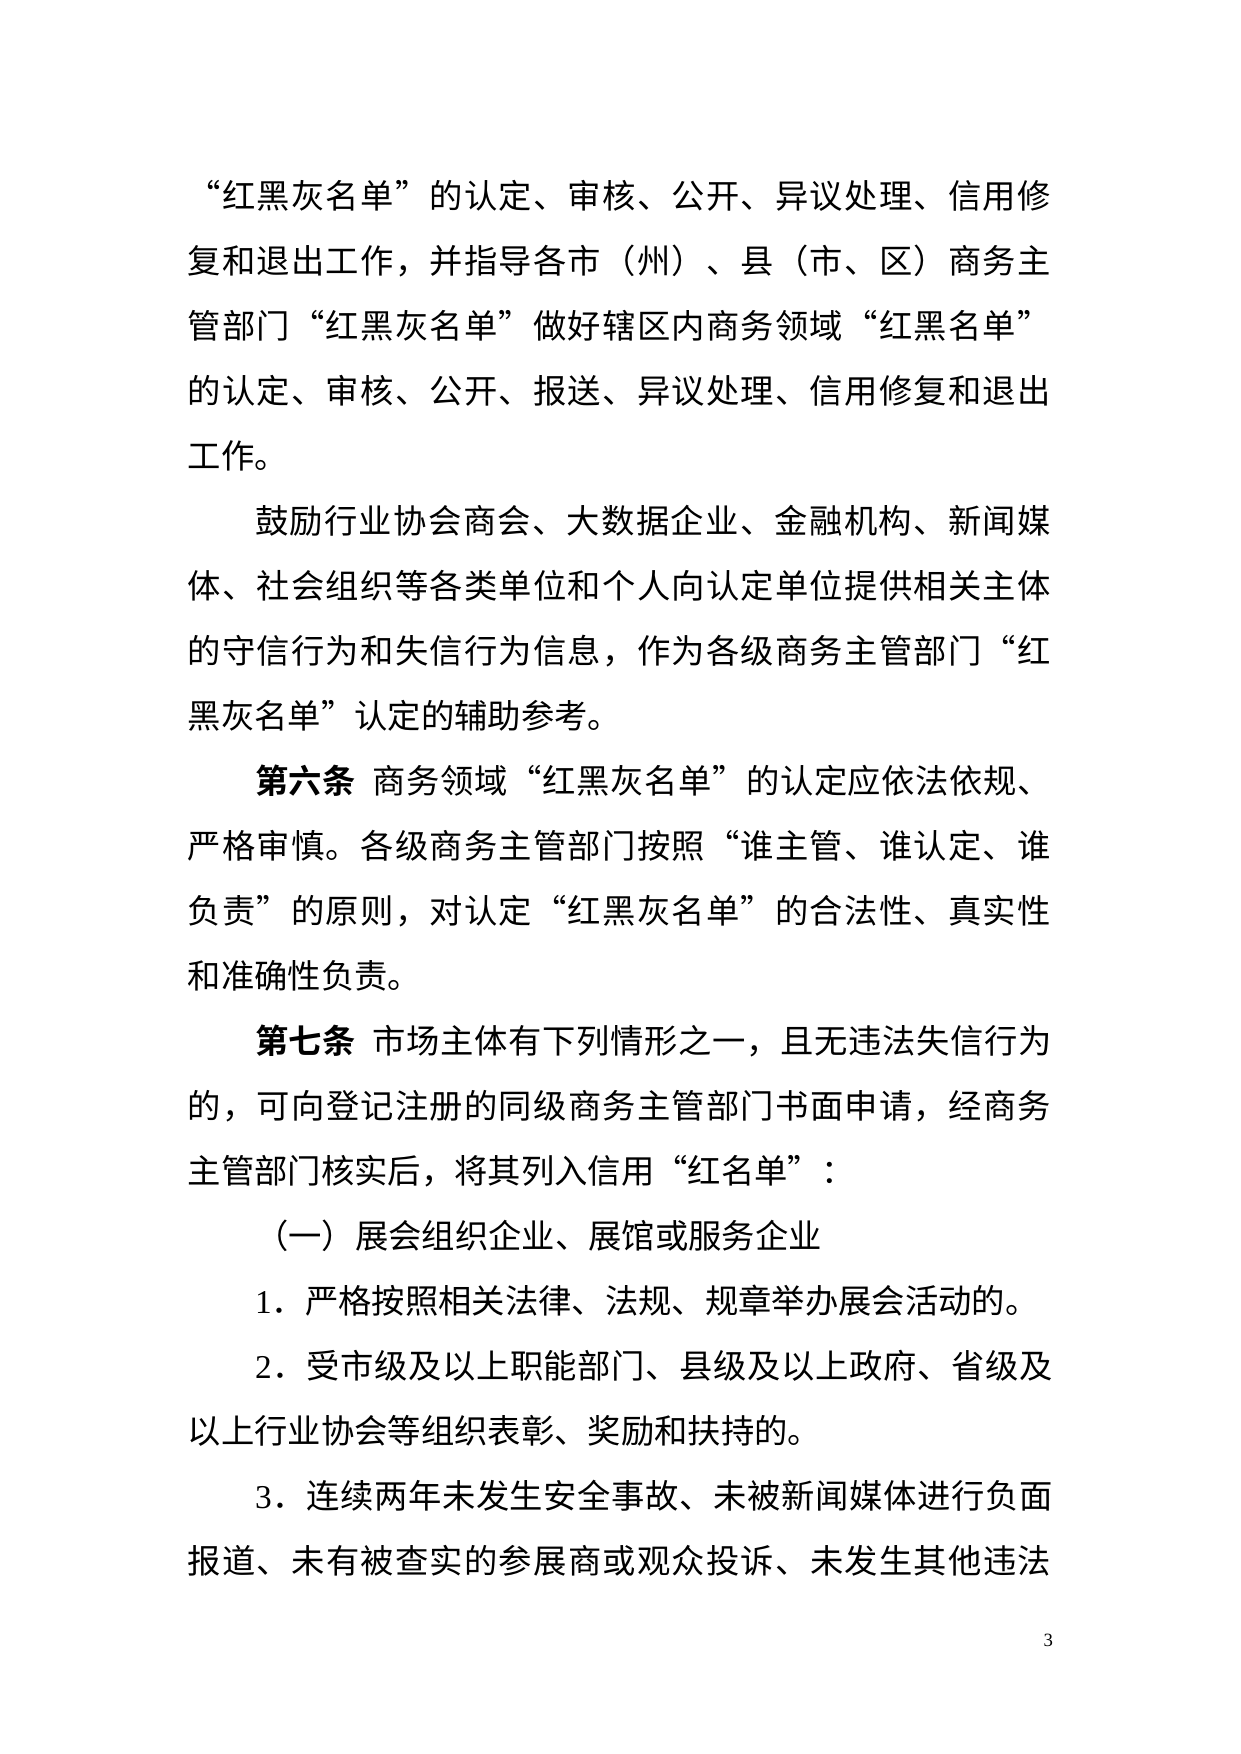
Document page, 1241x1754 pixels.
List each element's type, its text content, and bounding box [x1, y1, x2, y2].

text 鼓励行业协会商会、大数据企业、金融机构、新闻媒体、社会组织等各类单位和个人向认定单位提供相关主体的守信行为和失信行为信息，作为各级商务主管部门“红黑灰名单”认定的辅助参考。 [187, 487, 1053, 747]
text （一）展会组织企业、展馆或服务企业 [187, 1202, 1053, 1267]
text 1．严格按照相关法律、法规、规章举办展会活动的。 [187, 1267, 1053, 1332]
text 2．受市级及以上职能部门、县级及以上政府、省级及以上行业协会等组织表彰、奖励和扶持的。 [187, 1332, 1053, 1462]
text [187, 162, 1053, 487]
text 第七条 市场主体有下列情形之一，且无违法失信行为的，可向登记注册的同级商务主管部门书面申请，经商务主管部门核实后，将其列入信用“红名单”： [187, 1007, 1053, 1202]
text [187, 1462, 1053, 1592]
text 第六条 商务领域“红黑灰名单”的认定应依法依规、严格审慎。各级商务主管部门按照“谁主管、谁认定、谁负责”的原则，对认定“红黑灰名单”的合法性、真实性和准确性负责。 [187, 747, 1053, 1007]
